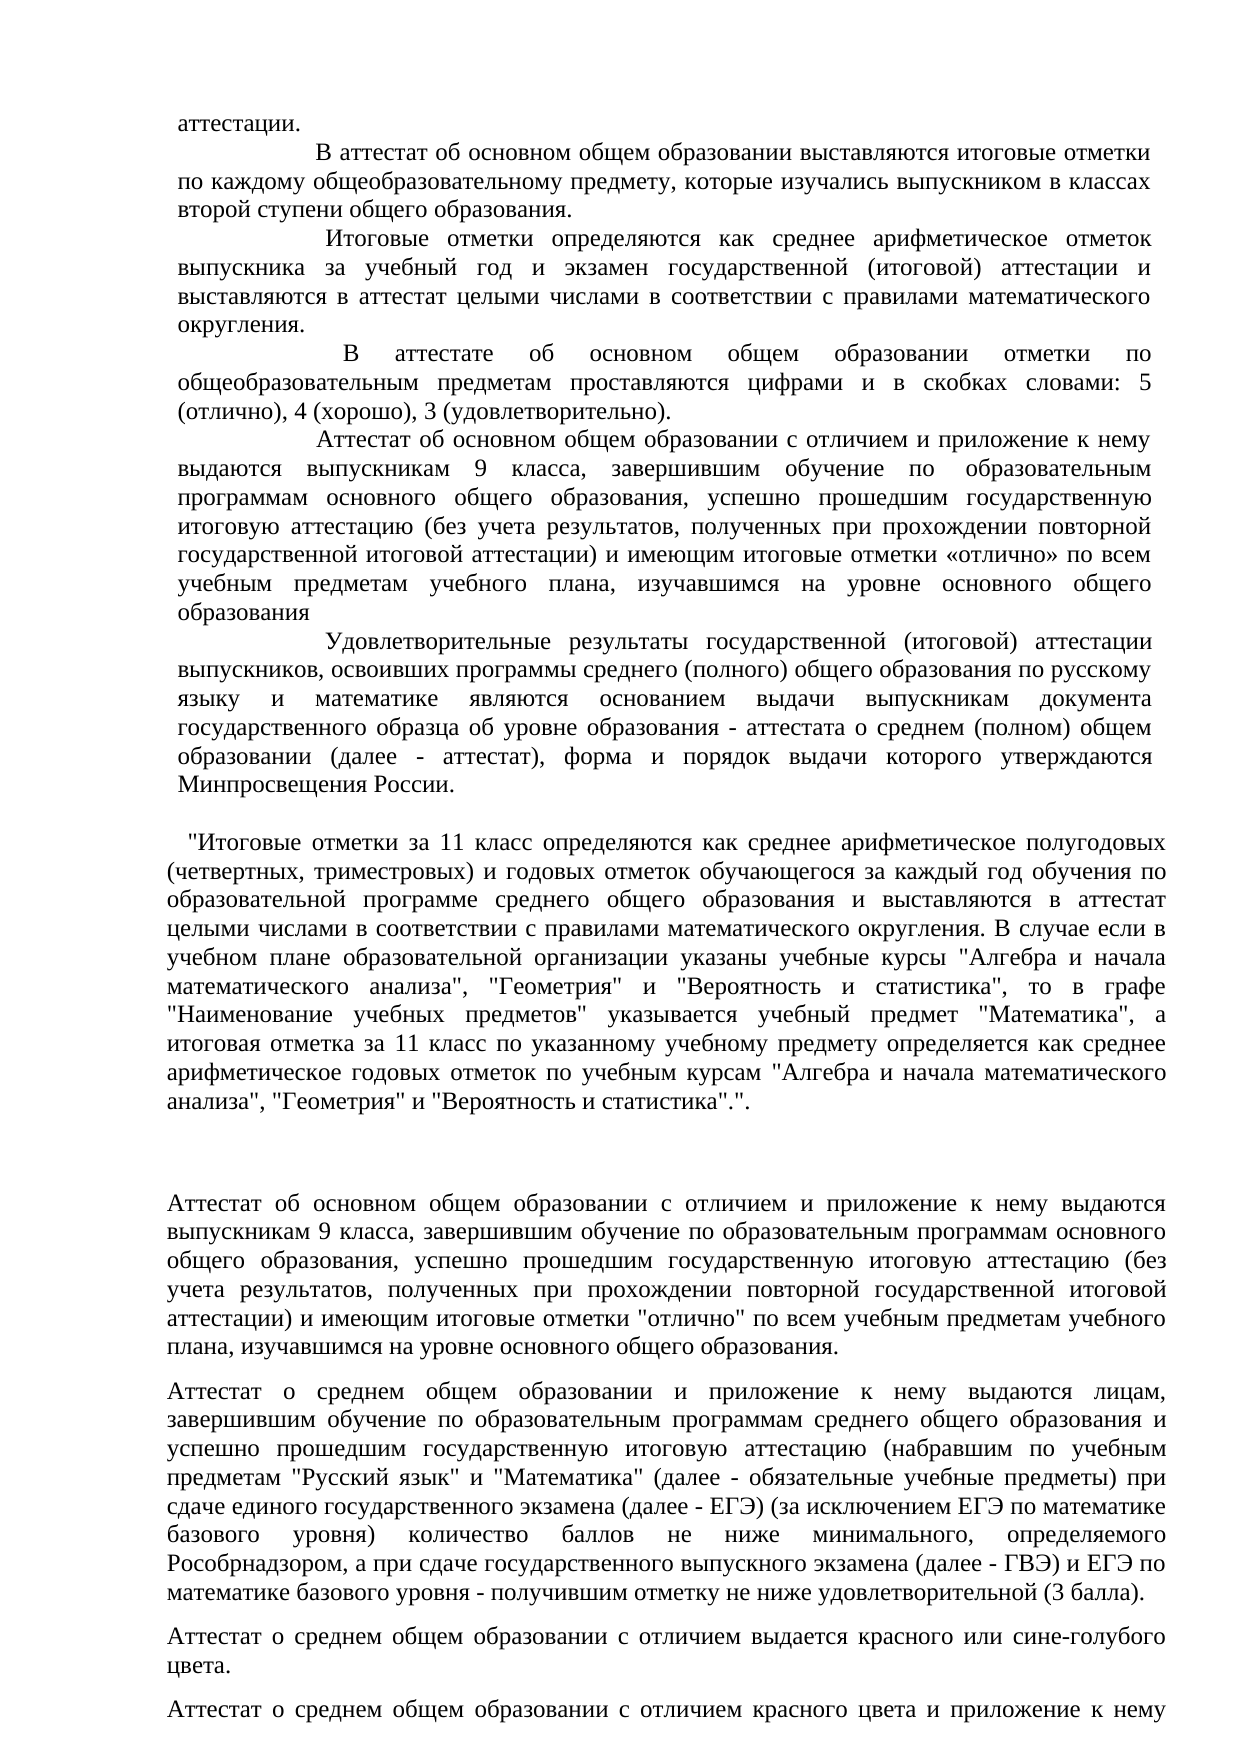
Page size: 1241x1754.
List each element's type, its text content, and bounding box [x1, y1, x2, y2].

list Итоговые отметки определяются как среднее арифметическое отметок выпускника за учебный год и экзамен государственной (итоговой) аттестации и выставляются в аттестат целыми числами в соответствии с правилами математического округления. [177, 223, 1152, 338]
list В аттестат об основном общем образовании выставляются итоговые отметки по каждому общеобразовательному предмету, которые изучались выпускником в классах второй ступени общего образования. [177, 137, 1152, 223]
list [177, 108, 1152, 137]
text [167, 1694, 1167, 1723]
list В аттестате об основном общем образовании отметки по общеобразовательным предметам проставляются цифрами и в скобках словами: 5 (отлично), 4 (хорошо), 3 (удовлетворительно). [177, 338, 1152, 424]
list Аттестат об основном общем образовании с отличием и приложение к нему выдаются выпускникам 9 класса, завершившим обучение по образовательным программам основного общего образования, успешно прошедшим государственную итоговую аттестацию (без учета результатов, полученных при прохождении повторной государственной итоговой аттестации) и имеющим итоговые отметки «отлично» по всем учебным предметам учебного плана, изучавшимся на уровне основного общего образования [177, 424, 1152, 626]
text Аттестат о среднем общем образовании с отличием выдается красного или сине-голубого цвета. [167, 1621, 1167, 1679]
list Удовлетворительные результаты государственной (итоговой) аттестации выпускников, освоивших программы среднего (полного) общего образования по русскому языку и математике являются основанием выдачи выпускникам документа государственного образца об уровне образования - аттестата о среднем (полном) общем образовании (далее - аттестат), форма и порядок выдачи которого утверждаются Минпросвещения России. [177, 626, 1152, 798]
text "Итоговые отметки за 11 класс определяются как среднее арифметическое полугодовых (четвертных, триместровых) и годовых отметок обучающегося за каждый год обучения по образовательной программе среднего общего образования и выставляются в аттестат целыми числами в соответствии с правилами математического округления. В случае если в учебном плане образовательной организации указаны учебные курсы "Алгебра и начала математического анализа", "Геометрия" и "Вероятность и статистика", то в графе "Наименование учебных предметов" указывается учебный предмет "Математика", а итоговая отметка за 11 класс по указанному учебному предмету определяется как среднее арифметическое годовых отметок по учебным курсам "Алгебра и начала математического анализа", "Геометрия" и "Вероятность и статистика".". [167, 827, 1167, 1114]
text Аттестат об основном общем образовании с отличием и приложение к нему выдаются выпускникам 9 класса, завершившим обучение по образовательным программам основного общего образования, успешно прошедшим государственную итоговую аттестацию (без учета результатов, полученных при прохождении повторной государственной итоговой аттестации) и имеющим итоговые отметки "отлично" по всем учебным предметам учебного плана, изучавшимся на уровне основного общего образования. [167, 1188, 1167, 1360]
text Аттестат о среднем общем образовании и приложение к нему выдаются лицам, завершившим обучение по образовательным программам среднего общего образования и успешно прошедшим государственную итоговую аттестацию (набравшим по учебным предметам "Русский язык" и "Математика" (далее - обязательные учебные предметы) при сдаче единого государственного экзамена (далее - ЕГЭ) (за исключением ЕГЭ по математике базового уровня) количество баллов не ниже минимального, определяемого Рособрнадзором, а при сдаче государственного выпускного экзамена (далее - ГВЭ) и ЕГЭ по математике базового уровня - получившим отметку не ниже удовлетворительной (3 балла). [167, 1376, 1167, 1606]
